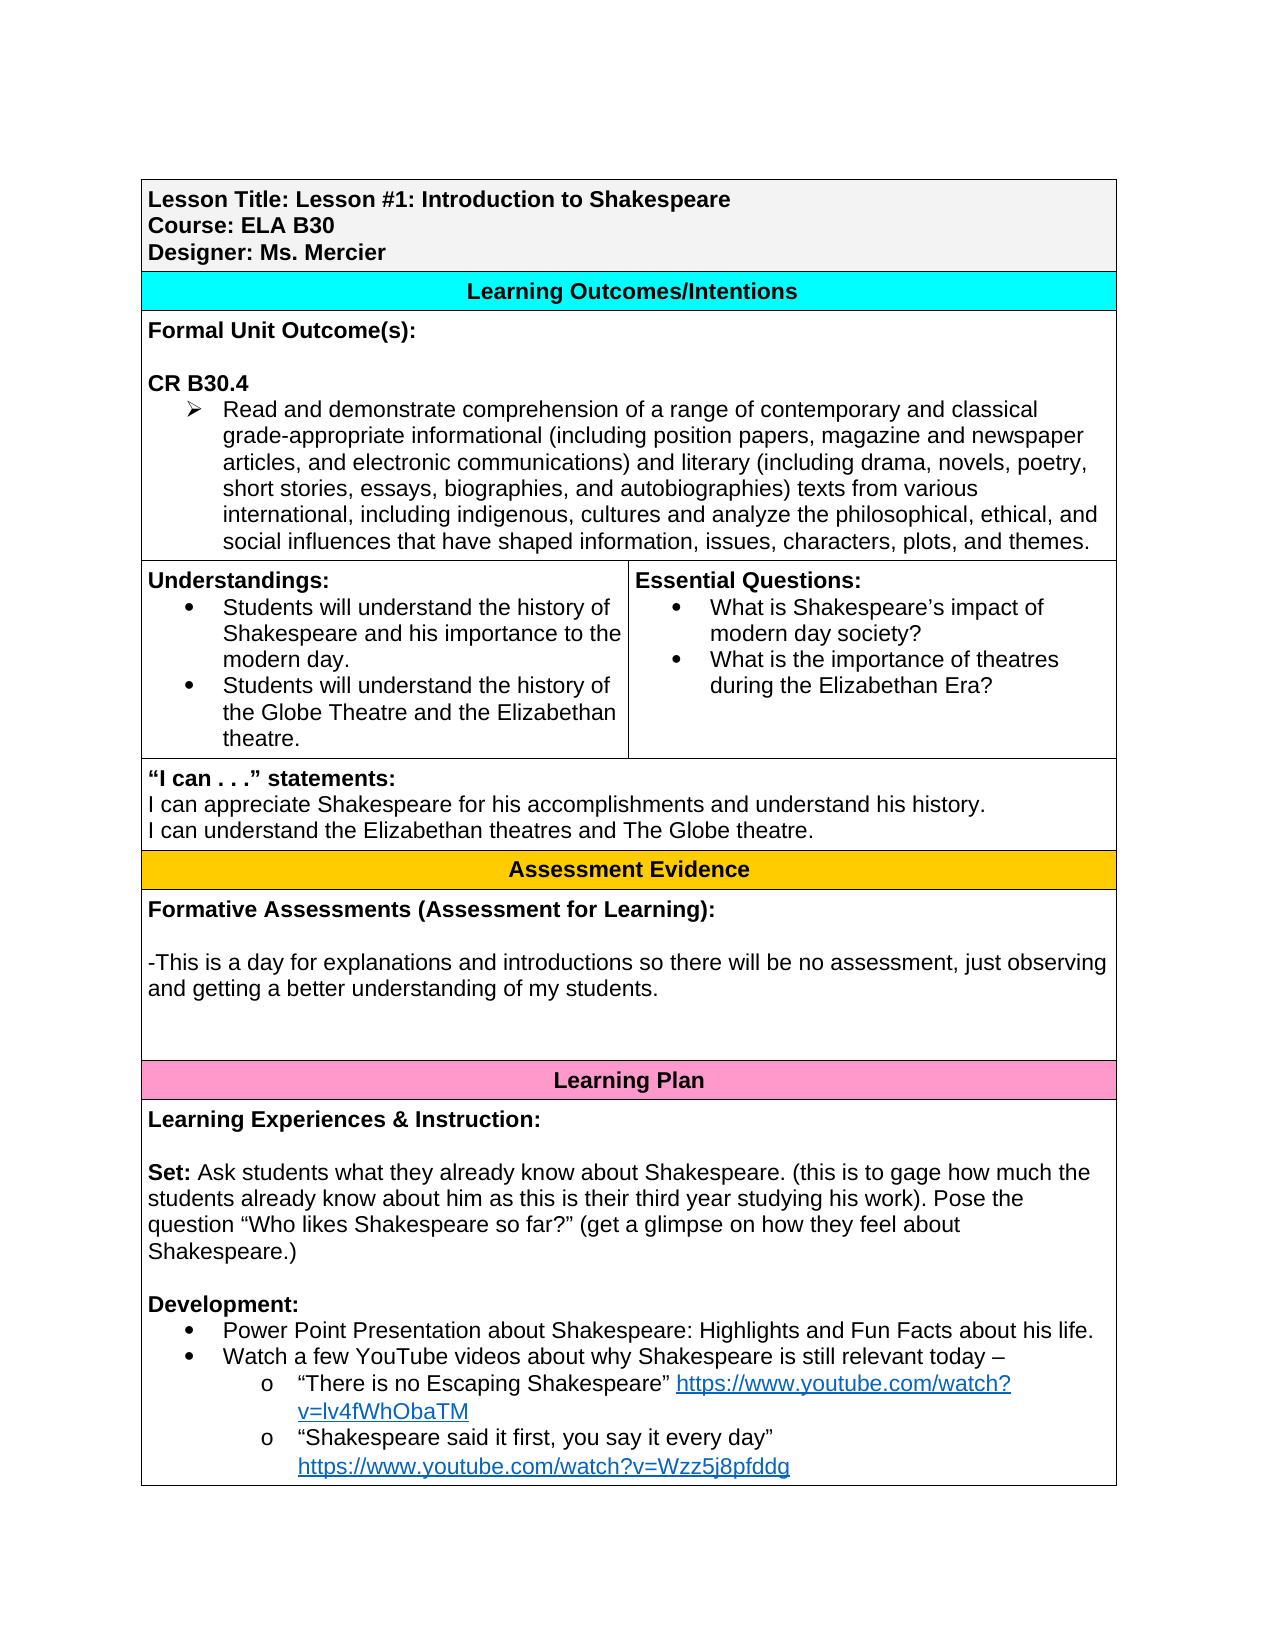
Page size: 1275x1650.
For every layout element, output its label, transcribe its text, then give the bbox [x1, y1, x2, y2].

table_cell Learning Plan [142, 1061, 1116, 1099]
table_cell Learning Outcomes/Intentions [142, 272, 1116, 310]
table_cell Essential Questions: What is Shakespeare’s impact of modern day society? What is the importance of theatres during the Elizabethan Era? [629, 561, 1116, 757]
table_cell Assessment Evidence [142, 851, 1116, 889]
table_header Lesson Title: Lesson #1: Introduction to Shakespeare Course: ELA B30 Designer: Ms. Mercier [142, 180, 1116, 271]
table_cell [142, 1100, 1116, 1485]
table_cell “I can . . .” statements: I can appreciate Shakespeare for his accomplishments and understand his history. I can understand the Elizabethan theatres and The Globe theatre. [142, 759, 1116, 849]
table_cell Formative Assessments (Assessment for Learning): -This is a day for explanations and introductions so there will be no assessment, just observing and getting a better understanding of my students. [142, 890, 1116, 1060]
table_cell Formal Unit Outcome(s): CR B30.4 Read and demonstrate comprehension of a range of contemporary and classical grade-appropriate informational (including position papers, magazine and newspaper articles, and electronic communications) and literary (including drama, novels, poetry, short stories, essays, biographies, and autobiographies) texts from various international, including indigenous, cultures and analyze the philosophical, ethical, and social influences that have shaped information, issues, characters, plots, and themes. [142, 311, 1116, 560]
table_cell Understandings: Students will understand the history of Shakespeare and his importance to the modern day. Students will understand the history of the Globe Theatre and the Elizabethan theatre. [142, 561, 628, 757]
